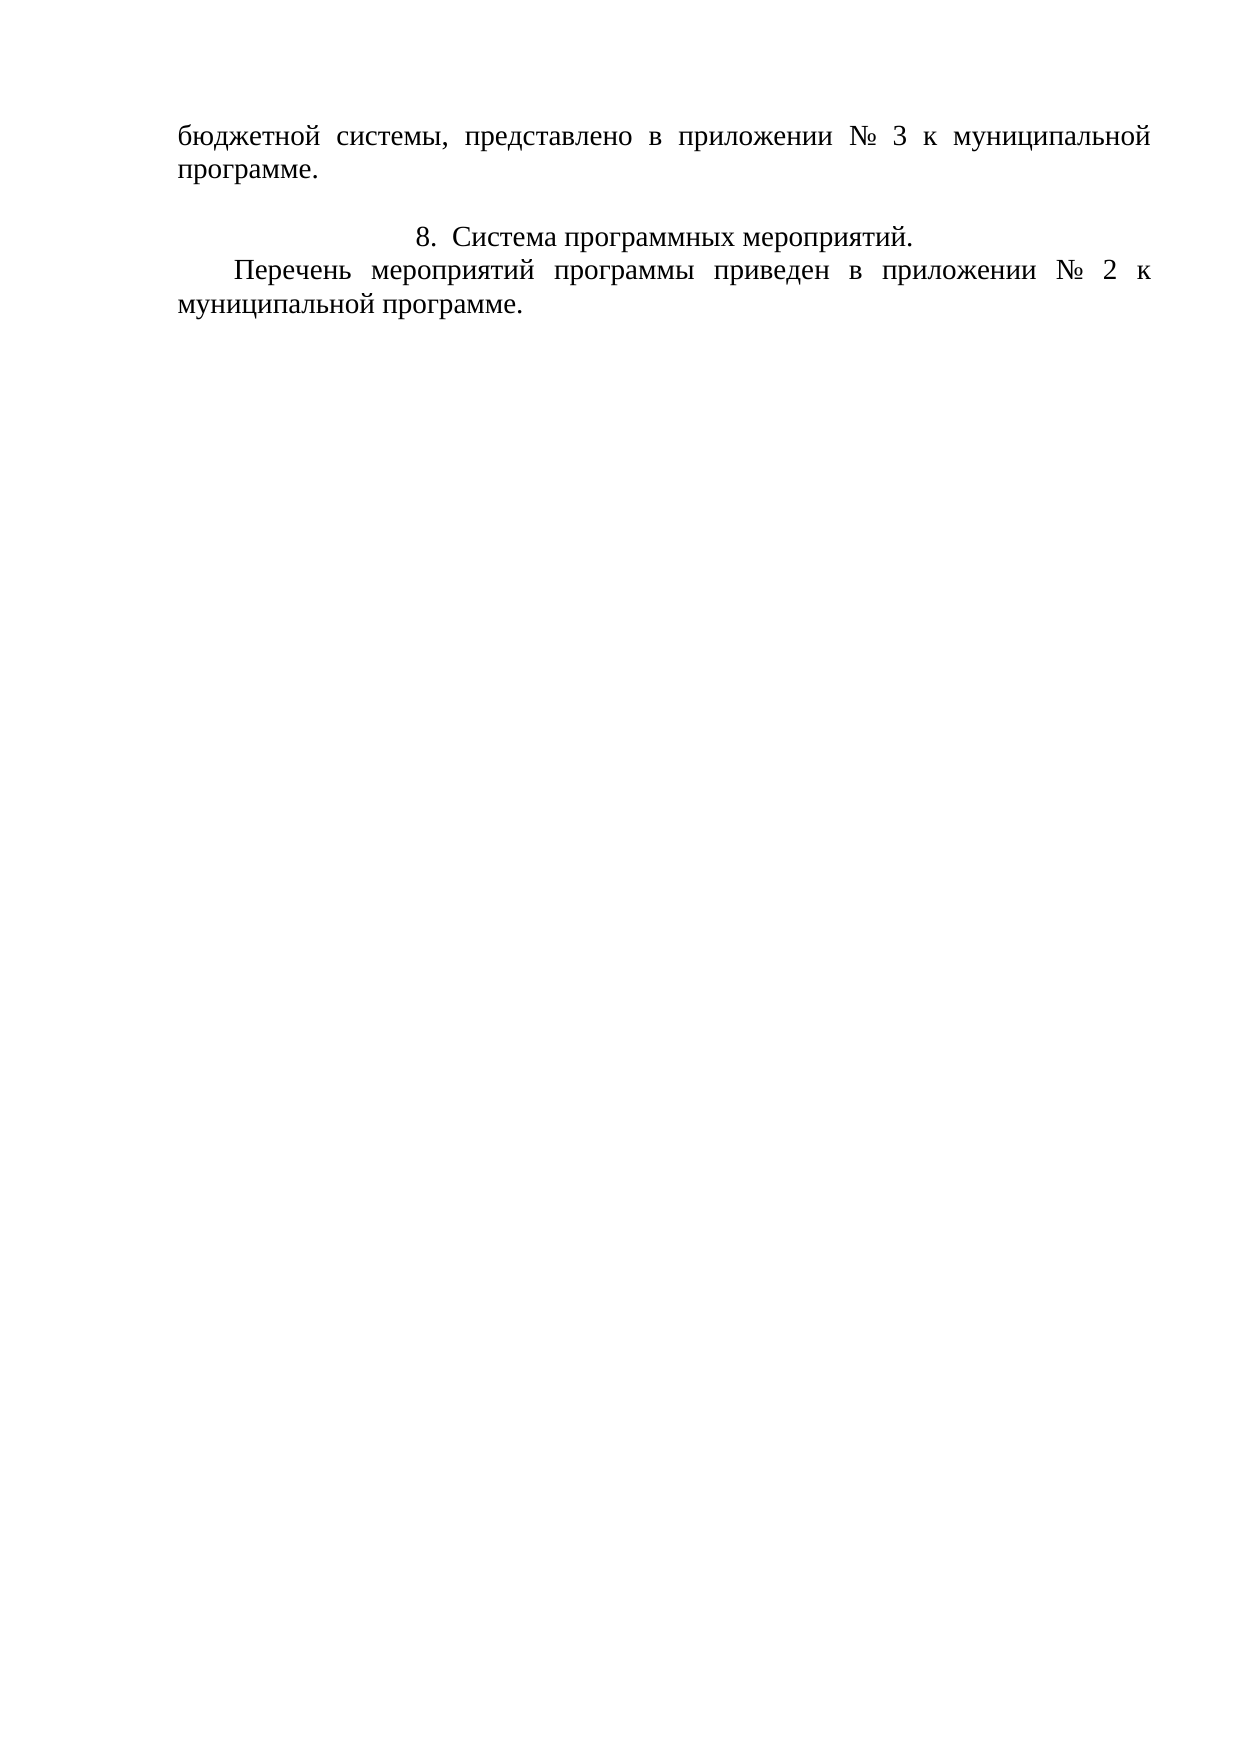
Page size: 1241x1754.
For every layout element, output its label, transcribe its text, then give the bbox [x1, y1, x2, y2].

text Перечень мероприятий программы приведен в приложении № 2 к муниципальной программе. [177, 252, 1152, 319]
text 8. Система программных мероприятий. [177, 219, 1152, 252]
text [177, 118, 1152, 185]
